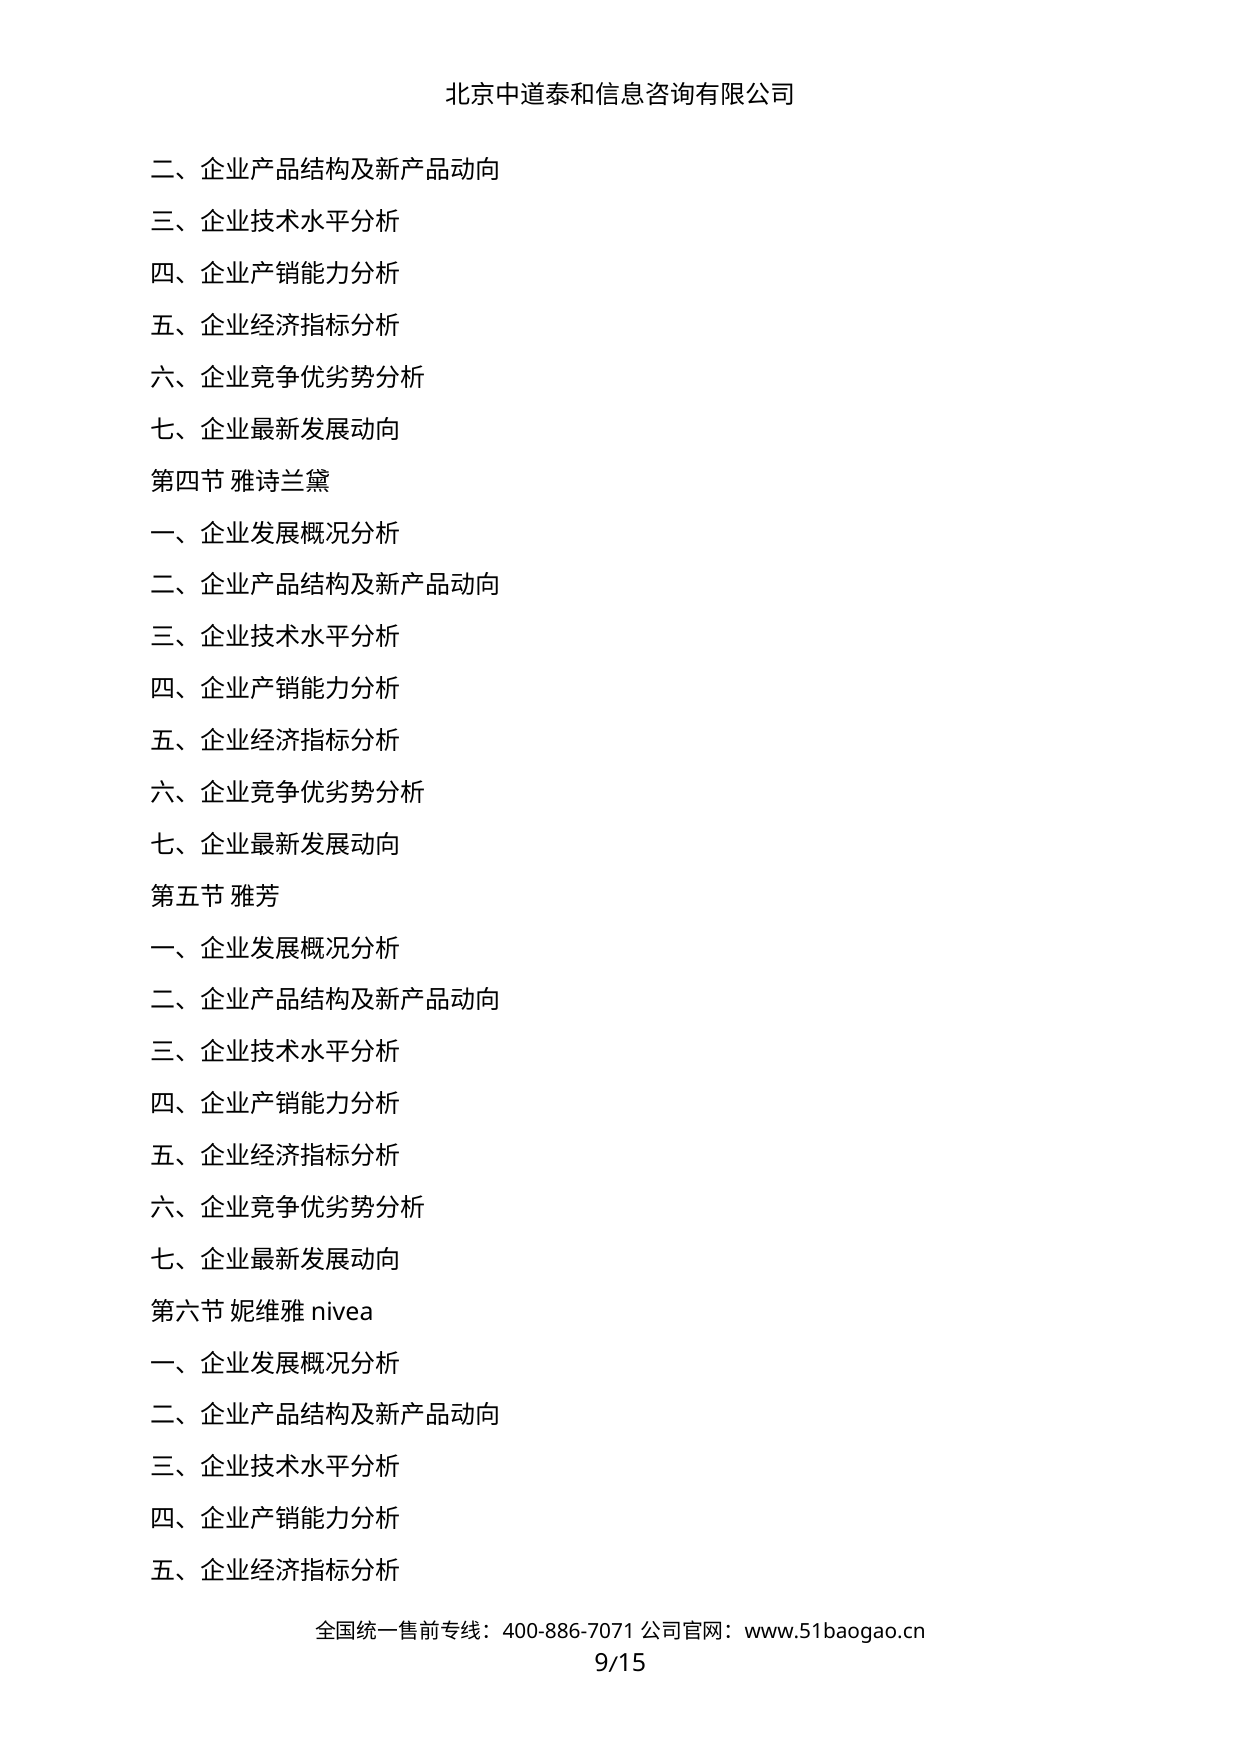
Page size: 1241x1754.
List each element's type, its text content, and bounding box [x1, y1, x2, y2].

text 七、企业最新发展动向 [150, 409, 1090, 446]
text 五、企业经济指标分析 [150, 1551, 1090, 1587]
text 六、企业竞争优劣势分析 [150, 357, 1090, 394]
text 一、企业发展概况分析 [150, 928, 1090, 964]
text 二、企业产品结构及新产品动向 [150, 980, 1090, 1016]
text 五、企业经济指标分析 [150, 721, 1090, 757]
text 三、企业技术水平分析 [150, 1032, 1090, 1068]
text 五、企业经济指标分析 [150, 1136, 1090, 1172]
text 一、企业发展概况分析 [150, 1343, 1090, 1379]
text 一、企业发展概况分析 [150, 513, 1090, 549]
text 三、企业技术水平分析 [150, 1447, 1090, 1483]
text 二、企业产品结构及新产品动向 [150, 150, 1090, 186]
text 四、企业产销能力分析 [150, 669, 1090, 705]
text 六、企业竞争优劣势分析 [150, 772, 1090, 809]
text 第五节 雅芳 [150, 876, 1090, 912]
text 七、企业最新发展动向 [150, 824, 1090, 861]
text 四、企业产销能力分析 [150, 1084, 1090, 1120]
text 三、企业技术水平分析 [150, 617, 1090, 653]
text 第四节 雅诗兰黛 [150, 461, 1090, 497]
text 七、企业最新发展动向 [150, 1239, 1090, 1276]
text 五、企业经济指标分析 [150, 306, 1090, 342]
text 六、企业竞争优劣势分析 [150, 1187, 1090, 1224]
text 四、企业产销能力分析 [150, 1499, 1090, 1535]
text 第六节 妮维雅nivea [150, 1291, 1090, 1327]
text 二、企业产品结构及新产品动向 [150, 1395, 1090, 1431]
text 二、企业产品结构及新产品动向 [150, 565, 1090, 601]
text 四、企业产销能力分析 [150, 254, 1090, 290]
text 三、企业技术水平分析 [150, 202, 1090, 238]
